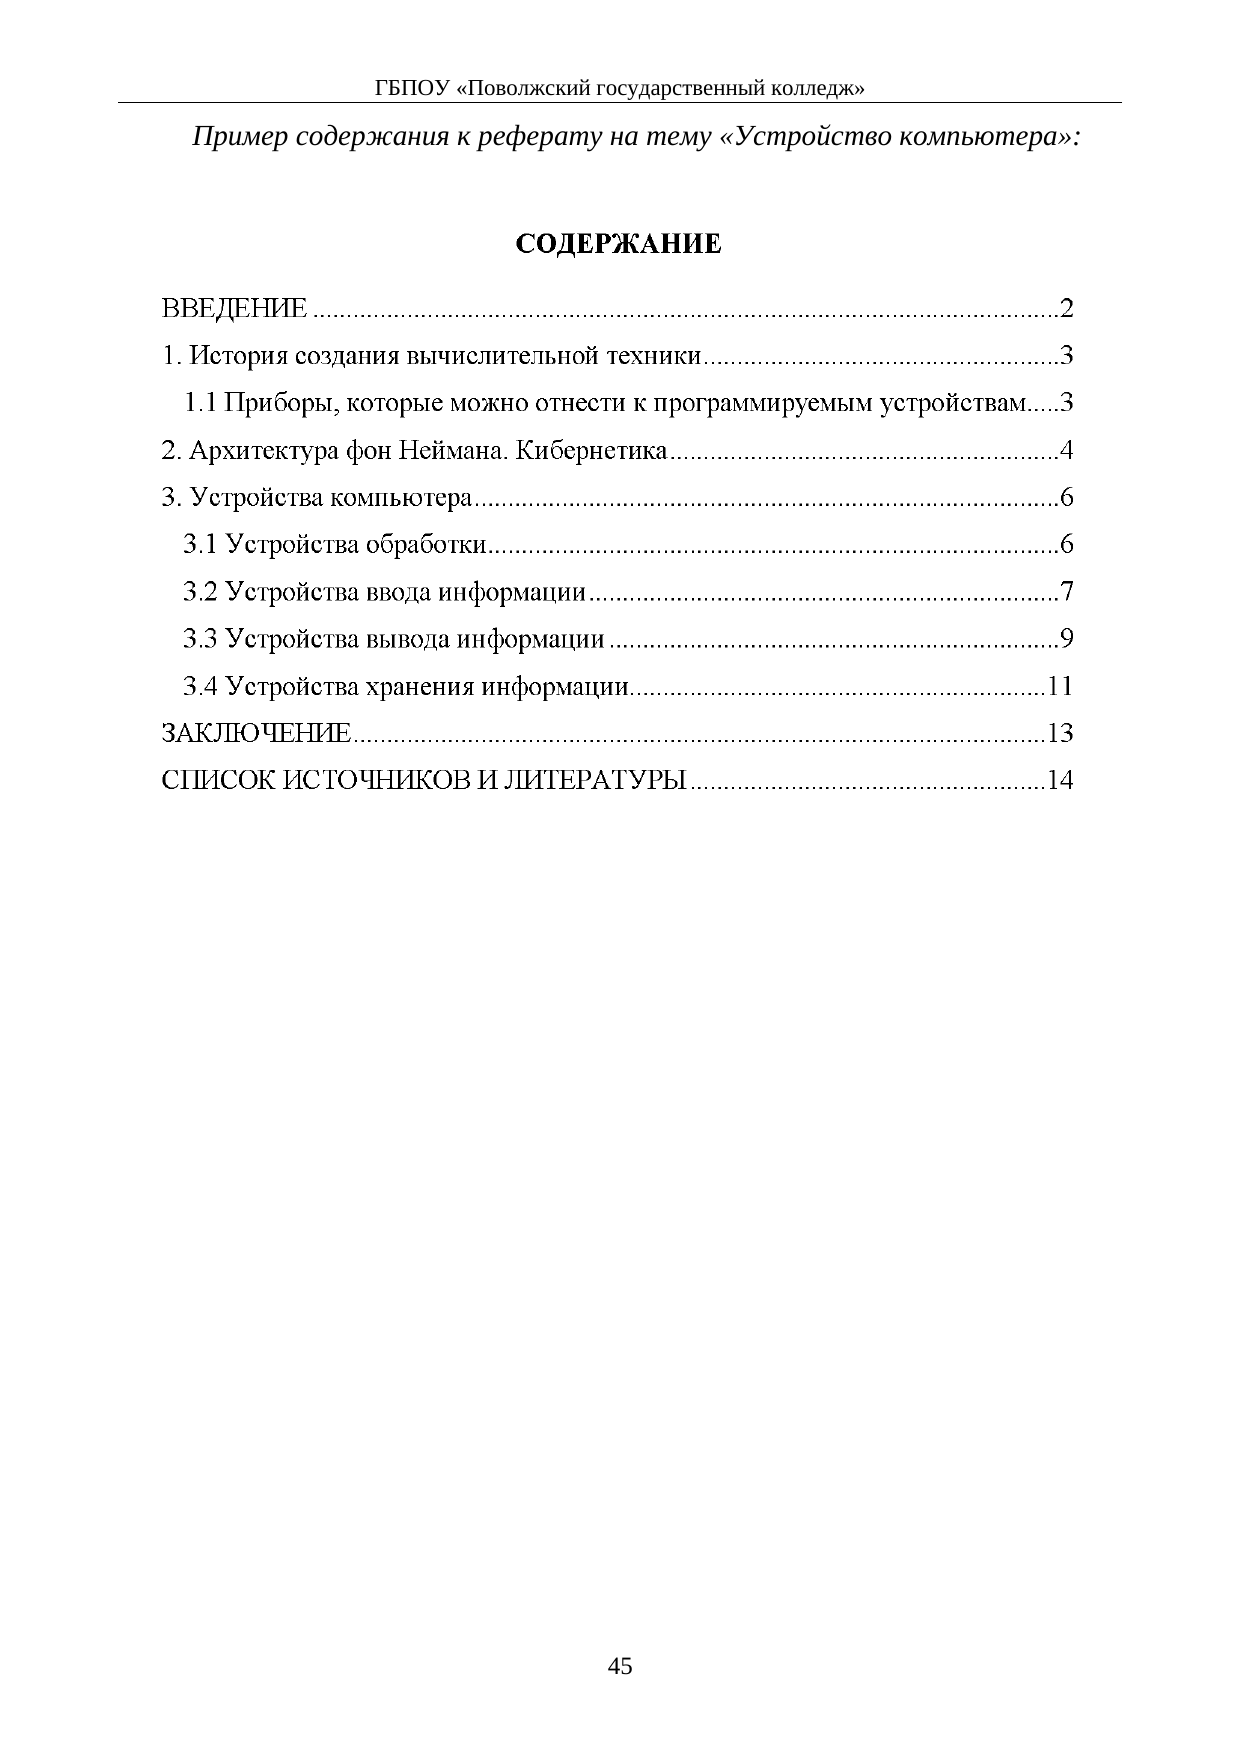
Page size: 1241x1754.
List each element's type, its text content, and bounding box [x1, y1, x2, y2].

picture [149, 218, 1092, 811]
text Пример содержания к реферату на тему «Устройство компьютера»: [118, 118, 1122, 152]
